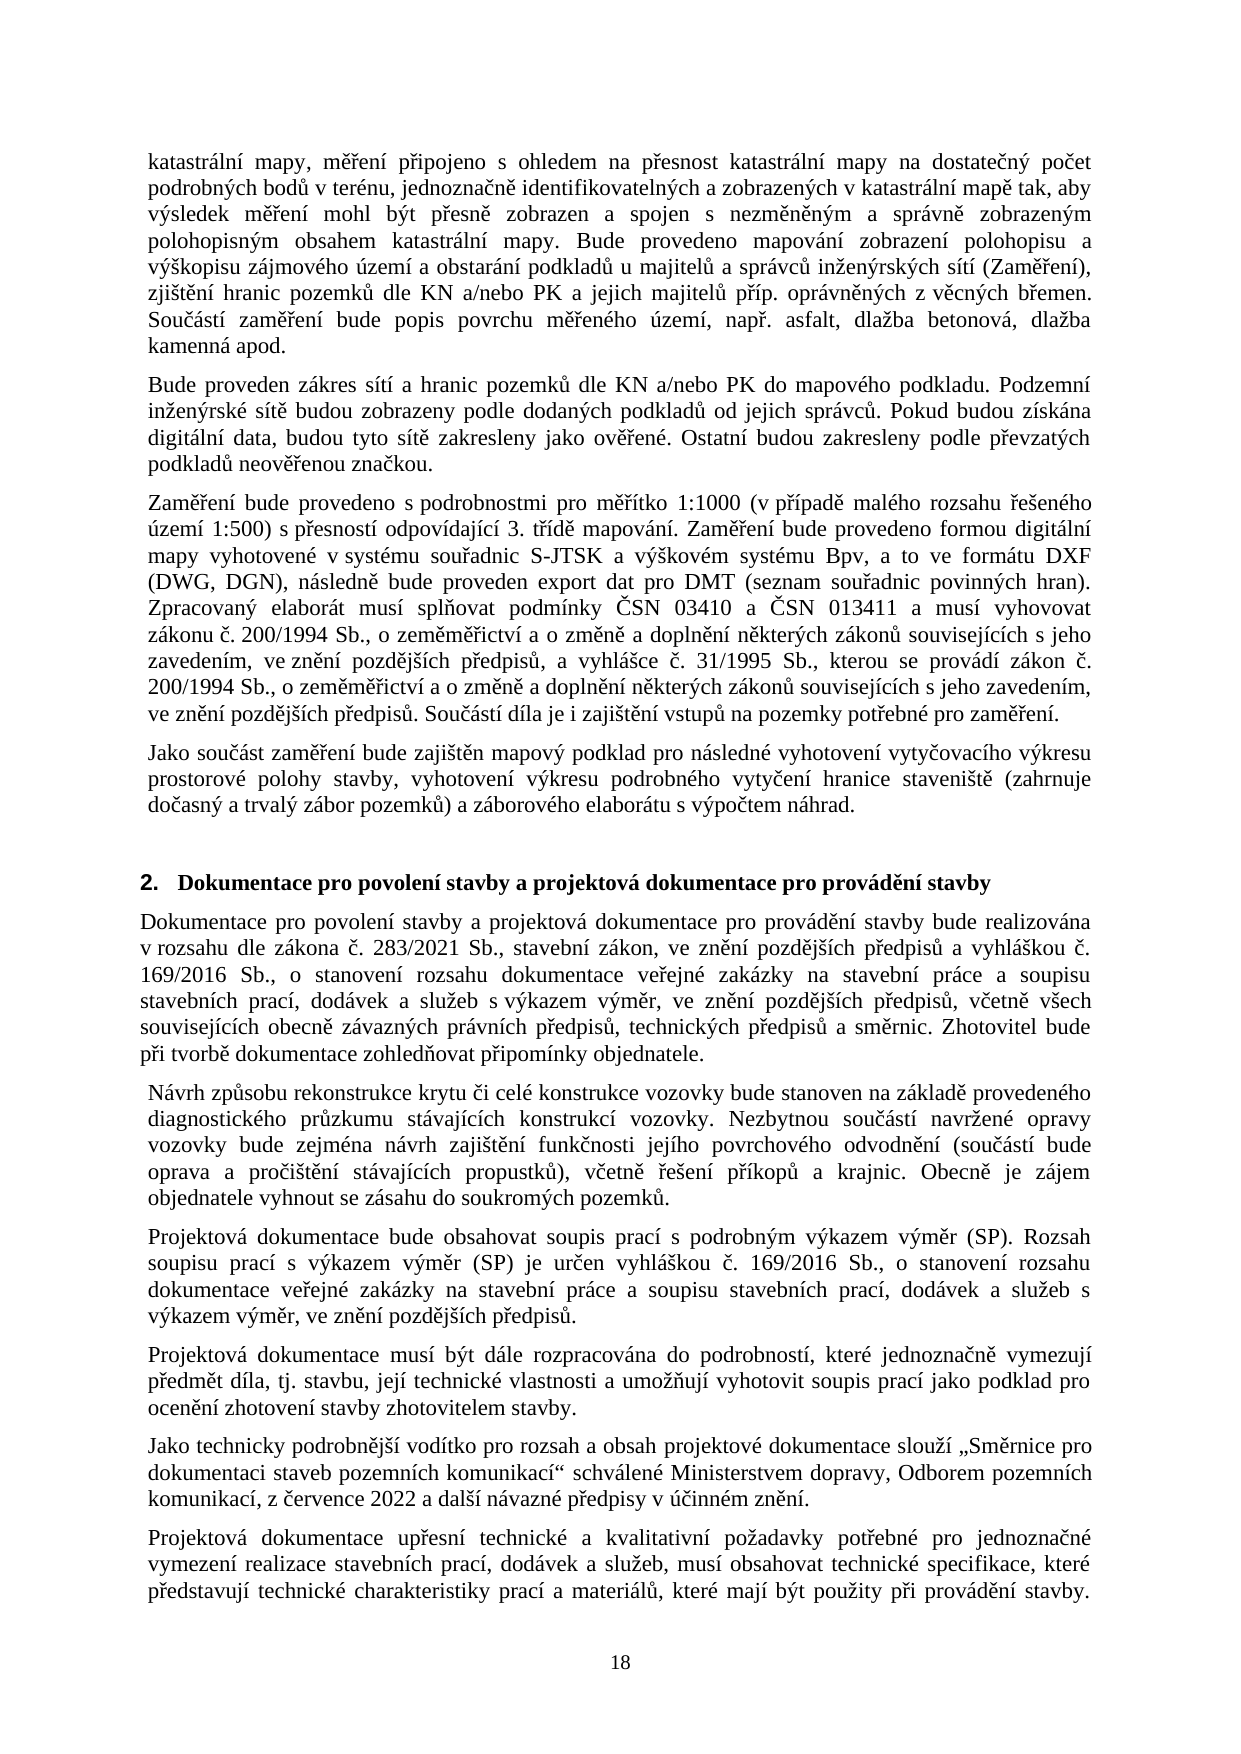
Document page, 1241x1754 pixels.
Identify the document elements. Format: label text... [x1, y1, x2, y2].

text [148, 1524, 1092, 1603]
text Návrh způsobu rekonstrukce krytu či celé konstrukce vozovky bude stanoven na základě provedeného diagnostického průzkumu stávajících konstrukcí vozovky. Nezbytnou součástí navržené opravy vozovky bude zejména návrh zajištění funkčnosti jejího povrchového odvodnění (součástí bude oprava a pročištění stávajících propustků), včetně řešení příkopů a krajnic. Obecně je zájem objednatele vyhnout se zásahu do soukromých pozemků. [148, 1079, 1092, 1210]
text Projektová dokumentace musí být dále rozpracována do podrobností, které jednoznačně vymezují předmět díla, tj. stavbu, její technické vlastnosti a umožňují vyhotovit soupis prací jako podklad pro ocenění zhotovení stavby zhotovitelem stavby. [148, 1341, 1092, 1420]
text Projektová dokumentace bude obsahovat soupis prací s podrobným výkazem výměr (SP). Rozsah soupisu prací s výkazem výměr (SP) je určen vyhláškou č. 169/2016 Sb., o stanovení rozsahu dokumentace veřejné zakázky na stavební práce a soupisu stavebních prací, dodávek a služeb s výkazem výměr, ve znění pozdějších předpisů. [148, 1223, 1092, 1328]
list Dokumentace pro povolení stavby a projektová dokumentace pro provádění stavby [140, 869, 1092, 896]
text Zaměření bude provedeno s podrobnostmi pro měřítko 1:1000 (v případě malého rozsahu řešeného území 1:500) s přesností odpovídající 3. třídě mapování. Zaměření bude provedeno formou digitální mapy vyhotovené v systému souřadnic S-JTSK a výškovém systému Bpv, a to ve formátu DXF (DWG, DGN), následně bude proveden export dat pro DMT (seznam souřadnic povinných hran). Zpracovaný elaborát musí splňovat podmínky ČSN 03410 a ČSN 013411 a musí vyhovovat zákonu č. 200/1994 Sb., o zeměměřictví a o změně a doplnění některých zákonů souvisejících s jeho zavedením, ve znění pozdějších předpisů, a vyhlášce č. 31/1995 Sb., kterou se provádí zákon č. 200/1994 Sb., o zeměměřictví a o změně a doplnění některých zákonů souvisejících s jeho zavedením, ve znění pozdějších předpisů. Součástí díla je i zajištění vstupů na pozemky potřebné pro zaměření. [148, 489, 1092, 726]
text Bude proveden zákres sítí a hranic pozemků dle KN a/nebo PK do mapového podkladu. Podzemní inženýrské sítě budou zobrazeny podle dodaných podkladů od jejich správců. Pokud budou získána digitální data, budou tyto sítě zakresleny jako ověřené. Ostatní budou zakresleny podle převzatých podkladů neověřenou značkou. [148, 371, 1092, 476]
text Jako součást zaměření bude zajištěn mapový podklad pro následné vyhotovení vytyčovacího výkresu prostorové polohy stavby, vyhotovení výkresu podrobného vytyčení hranice staveniště (zahrnuje dočasný a trvalý zábor pozemků) a záborového elaborátu s výpočtem náhrad. [148, 739, 1092, 818]
text Jako technicky podrobnější vodítko pro rozsah a obsah projektové dokumentace slouží „Směrnice pro dokumentaci staveb pozemních komunikací“ schválené Ministerstvem dopravy, Odborem pozemních komunikací, z července 2022 a další návazné předpisy v účinném znění. [148, 1432, 1092, 1511]
text Dokumentace pro povolení stavby a projektová dokumentace pro provádění stavby bude realizována v rozsahu dle zákona č. 283/2021 Sb., stavební zákon, ve znění pozdějších předpisů a vyhláškou č. 169/2016 Sb., o stanovení rozsahu dokumentace veřejné zakázky na stavební práce a soupisu stavebních prací, dodávek a služeb s výkazem výměr, ve znění pozdějších předpisů, včetně všech souvisejících obecně závazných právních předpisů, technických předpisů a směrnic. Zhotovitel bude při tvorbě dokumentace zohledňovat připomínky objednatele. [140, 908, 1092, 1066]
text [148, 148, 1092, 358]
